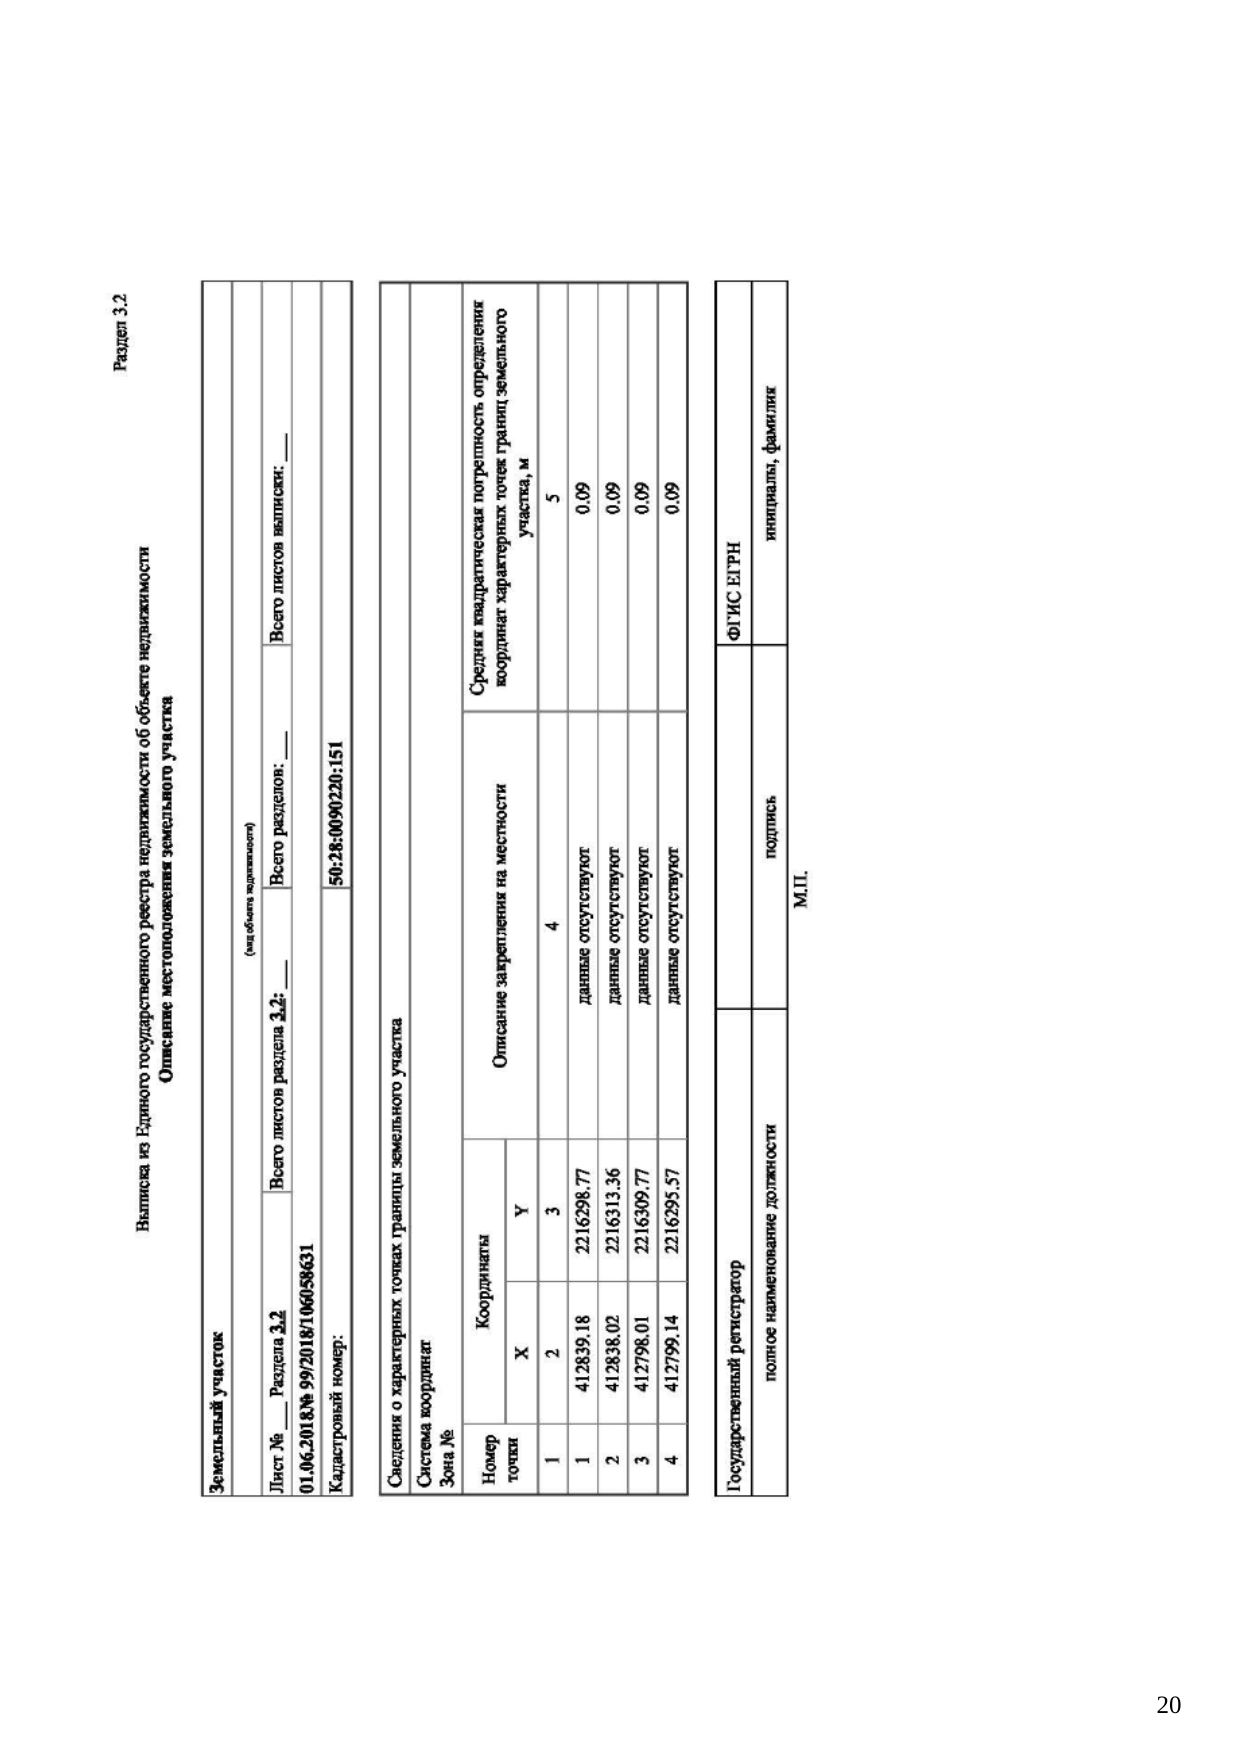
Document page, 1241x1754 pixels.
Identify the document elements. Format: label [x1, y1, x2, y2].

picture [103, 88, 1182, 1647]
